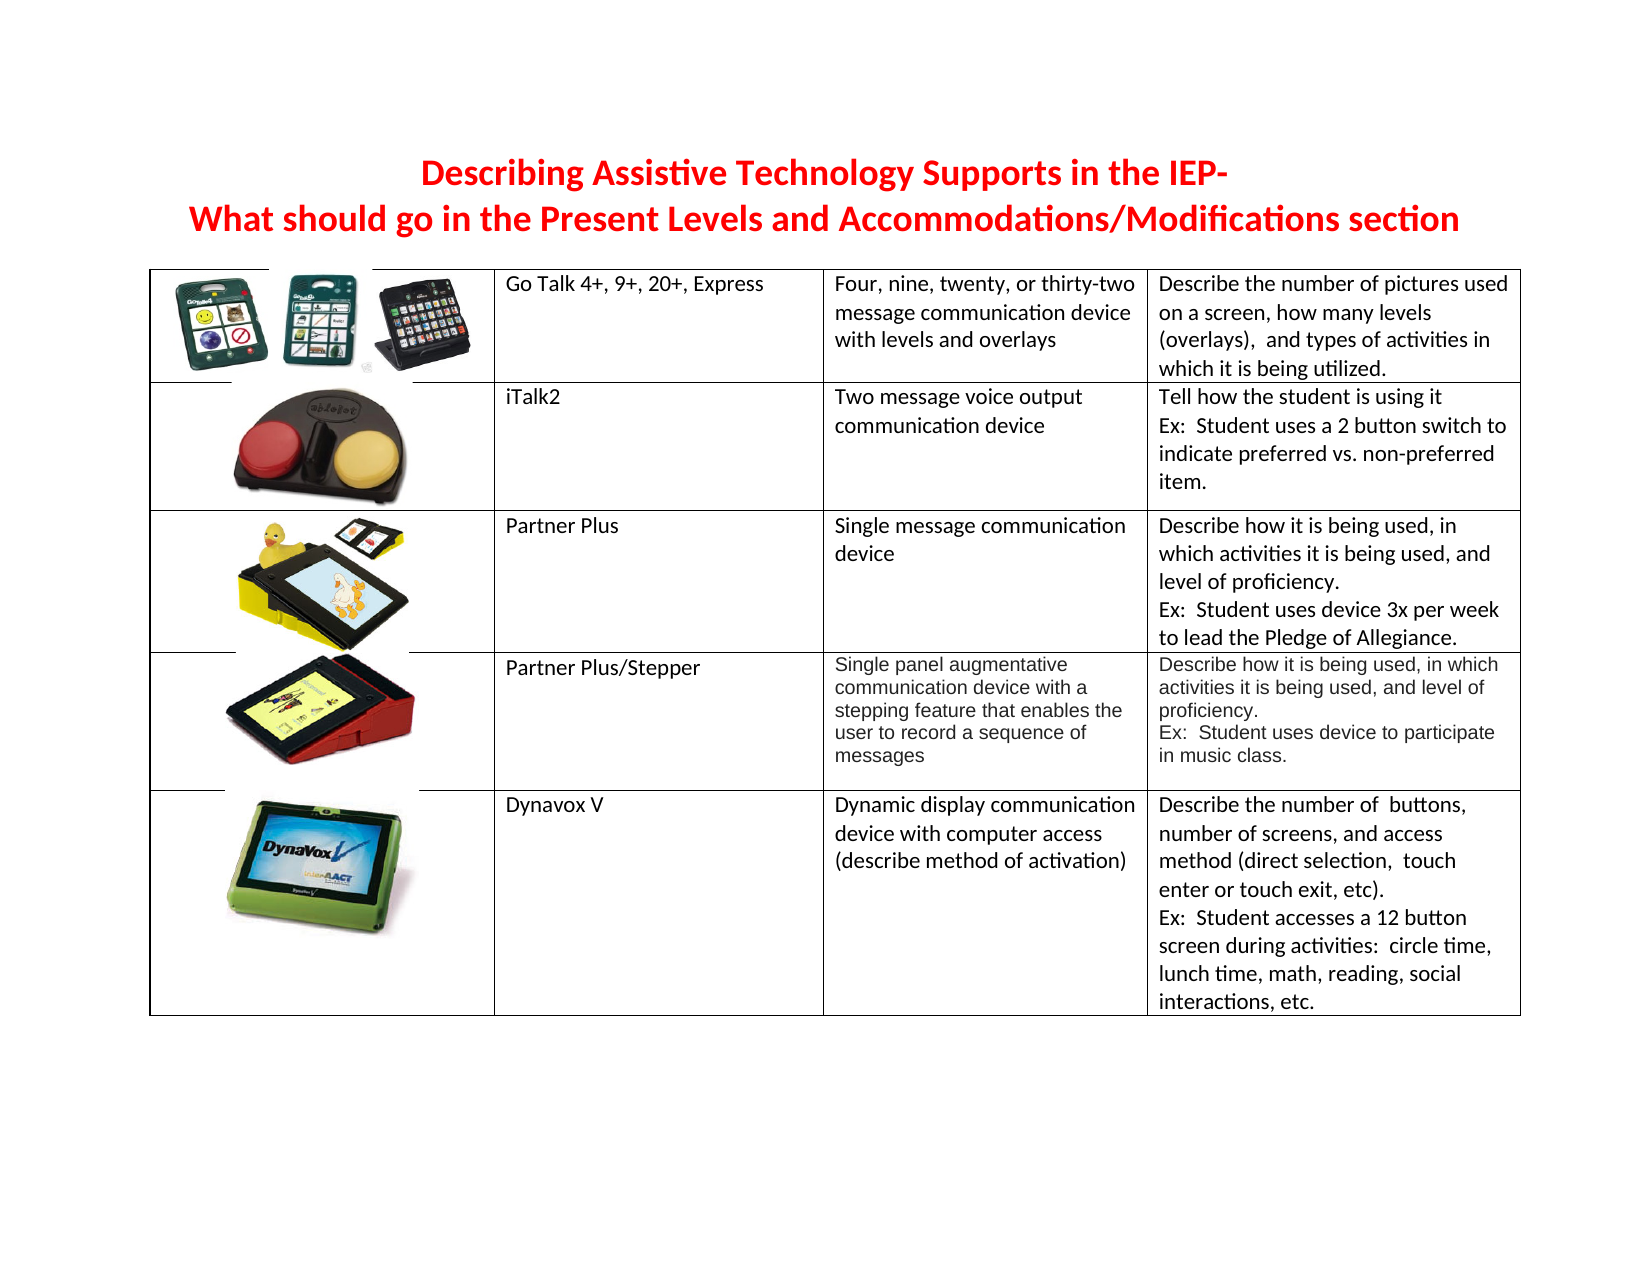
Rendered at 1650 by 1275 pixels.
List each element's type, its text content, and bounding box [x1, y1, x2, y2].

table_cell [151, 511, 235, 652]
picture [225, 790, 420, 939]
picture [231, 382, 413, 510]
table_cell Dynavox V [495, 791, 823, 1015]
table_cell [151, 653, 494, 789]
table_cell Single panel augmentative communication device with a stepping feature that enables the user to record a sequence of messages [824, 653, 1147, 789]
table_cell Partner Plus/Stepper [495, 653, 823, 789]
table_cell [151, 383, 231, 510]
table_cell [1148, 270, 1520, 382]
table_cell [1148, 791, 1520, 1015]
table_cell Two message voice output communication device [824, 383, 1147, 510]
table_cell [409, 511, 494, 652]
table_cell iTalk2 [495, 383, 823, 510]
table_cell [824, 791, 1147, 1015]
table_cell Describe how it is being used, in which activities it is being used, and level of proficiency. Ex: Student uses device to participate in music class. [1148, 653, 1520, 789]
picture [173, 269, 472, 373]
table_cell Describe how it is being used, in which activities it is being used, and level of proficiency. Ex: Student uses device 3x per week to lead the Pledge of Allegiance. [1148, 511, 1520, 652]
table_cell Single message communication device [824, 511, 1147, 652]
table_cell [151, 270, 494, 382]
table_cell Go Talk 4+, 9+, 20+, Express [495, 270, 823, 382]
table_cell Tell how the student is using it Ex: Student uses a 2 button switch to indicate preferred vs. non-preferred item. [1148, 383, 1520, 510]
table_cell Four, nine, twenty, or thirty-two message communication device with levels and overlays [824, 270, 1147, 382]
table_cell Partner Plus [495, 511, 823, 652]
picture [225, 511, 420, 765]
table_cell [151, 791, 494, 1015]
table_cell [413, 383, 494, 510]
